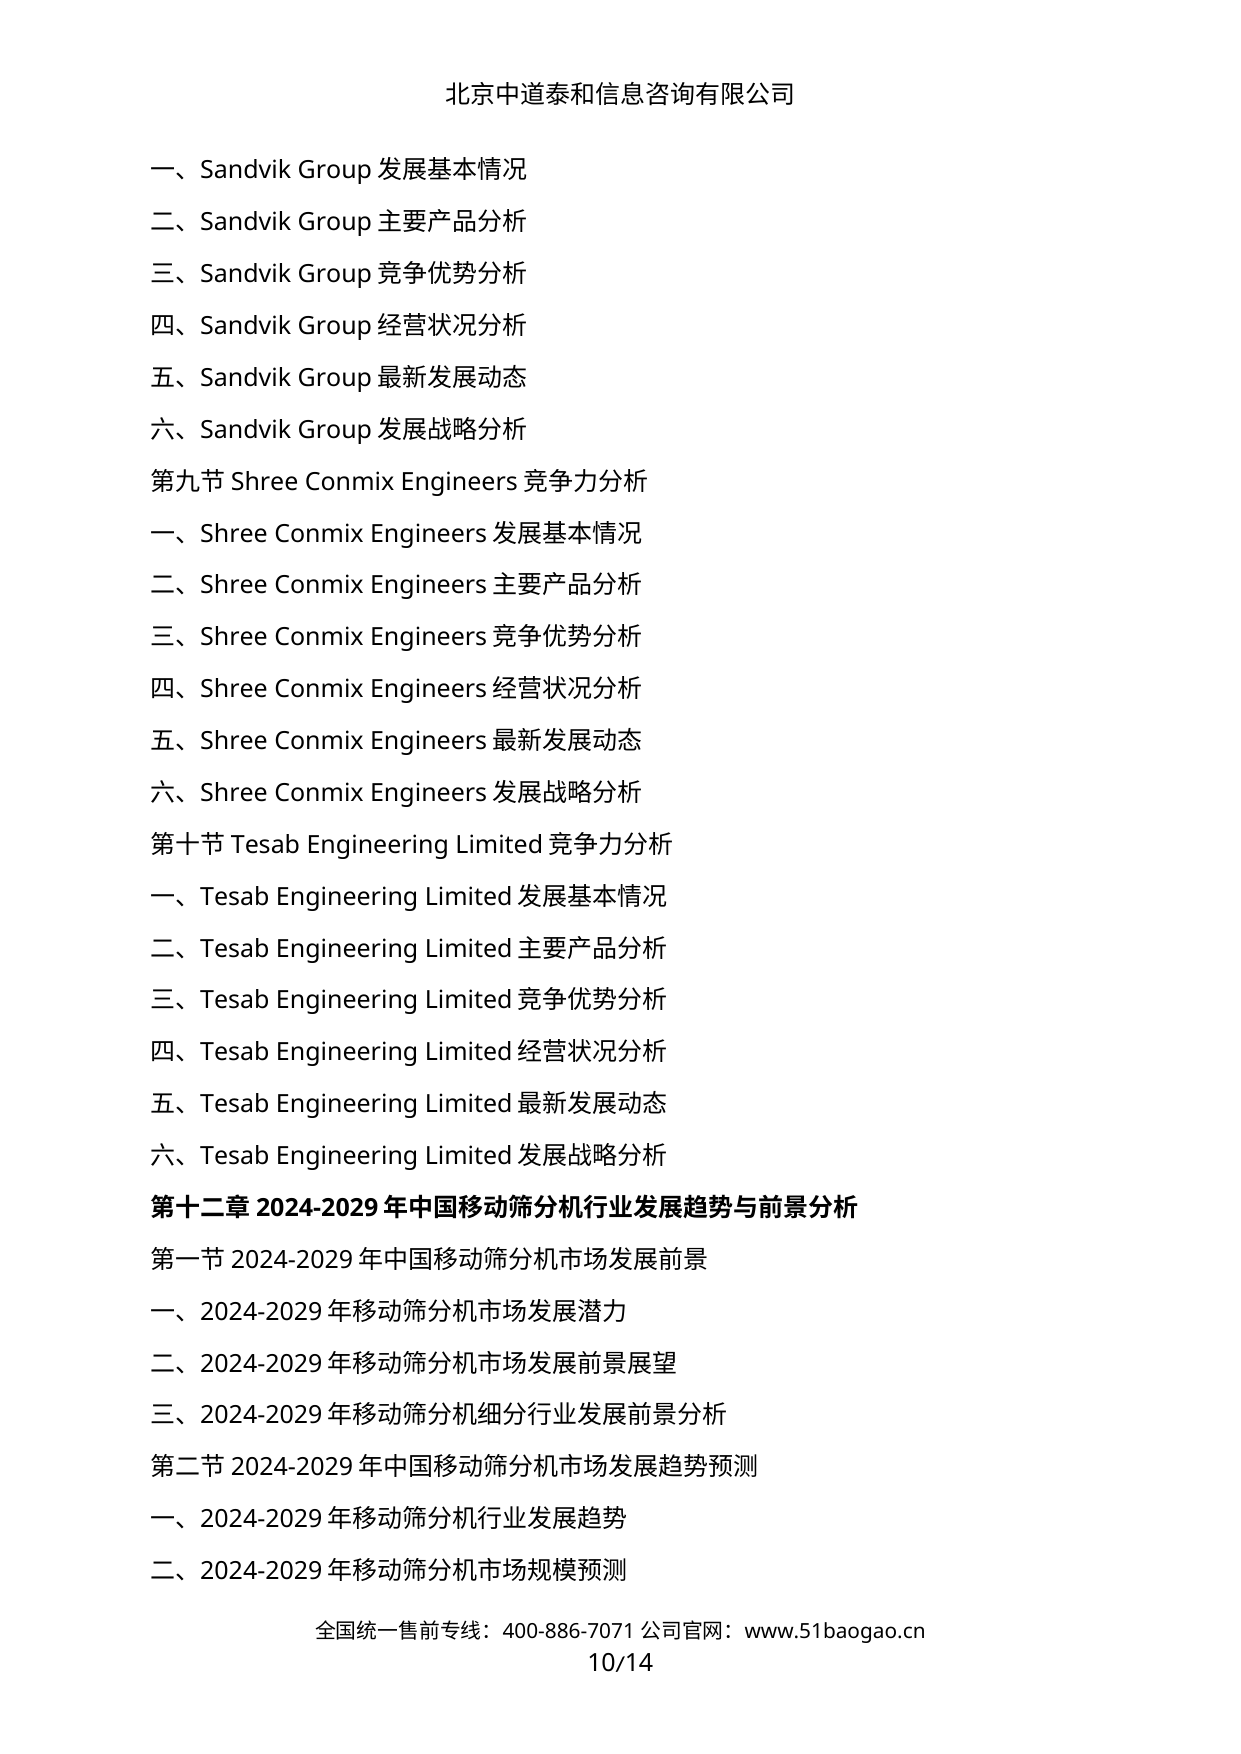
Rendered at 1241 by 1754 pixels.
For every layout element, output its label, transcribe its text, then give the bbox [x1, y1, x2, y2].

text 一、Shree Conmix Engineers发展基本情况 [150, 513, 1090, 549]
text 第十节 Tesab Engineering Limited竞争力分析 [150, 824, 1090, 861]
text 六、Shree Conmix Engineers发展战略分析 [150, 772, 1090, 809]
text 一、Tesab Engineering Limited发展基本情况 [150, 876, 1090, 912]
text 六、Sandvik Group发展战略分析 [150, 409, 1090, 446]
text 二、Shree Conmix Engineers主要产品分析 [150, 565, 1090, 601]
text 三、2024-2029年移动筛分机细分行业发展前景分析 [150, 1395, 1090, 1431]
text 五、Sandvik Group最新发展动态 [150, 357, 1090, 394]
text 一、2024-2029年移动筛分机行业发展趋势 [150, 1499, 1090, 1535]
text 二、2024-2029年移动筛分机市场发展前景展望 [150, 1343, 1090, 1379]
text 四、Sandvik Group经营状况分析 [150, 306, 1090, 342]
text 三、Sandvik Group竞争优势分析 [150, 254, 1090, 290]
text 二、Sandvik Group主要产品分析 [150, 202, 1090, 238]
text 第十二章 2024-2029年中国移动筛分机行业发展趋势与前景分析 [150, 1187, 1090, 1224]
text 六、Tesab Engineering Limited发展战略分析 [150, 1136, 1090, 1172]
text 三、Shree Conmix Engineers竞争优势分析 [150, 617, 1090, 653]
text 二、Tesab Engineering Limited主要产品分析 [150, 928, 1090, 964]
text 五、Tesab Engineering Limited最新发展动态 [150, 1084, 1090, 1120]
text 一、2024-2029年移动筛分机市场发展潜力 [150, 1291, 1090, 1327]
text 第二节 2024-2029年中国移动筛分机市场发展趋势预测 [150, 1447, 1090, 1483]
text 第九节 Shree Conmix Engineers竞争力分析 [150, 461, 1090, 497]
text 第一节 2024-2029年中国移动筛分机市场发展前景 [150, 1239, 1090, 1276]
text 四、Shree Conmix Engineers经营状况分析 [150, 669, 1090, 705]
text 五、Shree Conmix Engineers最新发展动态 [150, 721, 1090, 757]
text 四、Tesab Engineering Limited经营状况分析 [150, 1032, 1090, 1068]
text 三、Tesab Engineering Limited竞争优势分析 [150, 980, 1090, 1016]
text 二、2024-2029年移动筛分机市场规模预测 [150, 1551, 1090, 1587]
text 一、Sandvik Group发展基本情况 [150, 150, 1090, 186]
